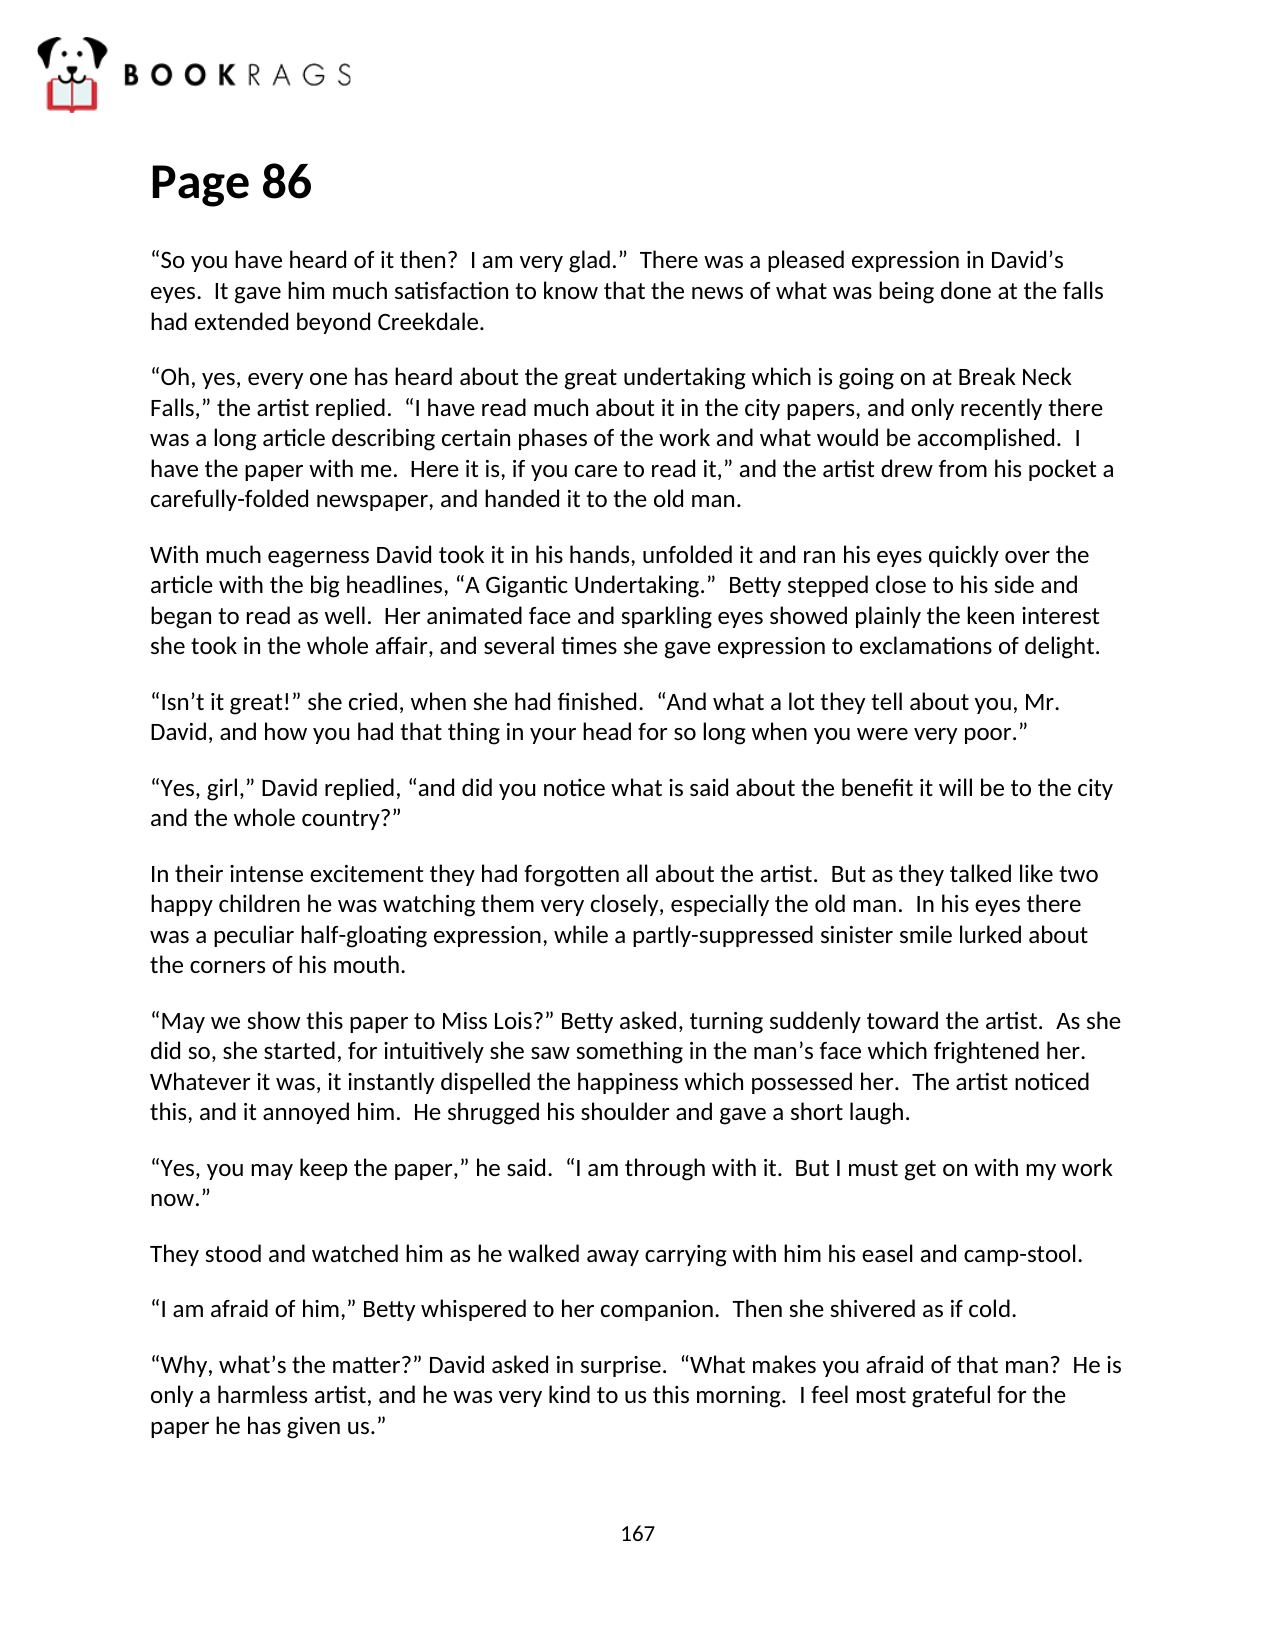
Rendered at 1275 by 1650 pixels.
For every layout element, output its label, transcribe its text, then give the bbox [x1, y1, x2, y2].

text They stood and watched him as he walked away carrying with him his easel and camp-stool. [150, 1238, 1125, 1269]
text With much eagerness David took it in his hands, unfolded it and ran his eyes quickly over the article with the big headlines, “A Gigantic Undertaking.” Betty stepped close to his side and began to read as well. Her animated face and sparkling eyes showed plainly the keen interest she took in the whole affair, and several times she gave expression to exclamations of delight. [150, 539, 1125, 661]
text “May we show this paper to Miss Lois?” Betty asked, turning suddenly toward the artist. As she did so, she started, for intuitively she saw something in the man’s face which frightened her. Whatever it was, it instantly dispelled the happiness which possessed her. The artist noticed this, and it annoyed him. He shrugged his shoulder and gave a short laugh. [150, 1005, 1125, 1127]
text In their intense excitement they had forgotten all about the artist. But as they talked like two happy children he was watching them very closely, especially the old man. In his eyes there was a peculiar half-gloating expression, while a partly-suppressed sinister smile lurked about the corners of his mouth. [150, 858, 1125, 980]
picture [37, 37, 351, 113]
text “Yes, you may keep the paper,” he said. “I am through with it. But I must get on with my work now.” [150, 1152, 1125, 1213]
text “Oh, yes, every one has heard about the great undertaking which is going on at Break Neck Falls,” the artist replied. “I have read much about it in the city papers, and only recently there was a long article describing certain phases of the work and what would be accomplished. I have the paper with me. Here it is, if you care to read it,” and the artist drew from his pocket a carefully-folded newspaper, and handed it to the old man. [150, 361, 1125, 514]
text “Yes, girl,” David replied, “and did you notice what is said about the benefit it will be to the city and the whole country?” [150, 772, 1125, 833]
text “I am afraid of him,” Betty whispered to her companion. Then she shivered as if cold. [150, 1294, 1125, 1324]
text Page 86 [150, 150, 1125, 211]
text “Isn’t it great!” she cried, when she had finished. “And what a lot they tell about you, Mr. David, and how you had that thing in your head for so long when you were very poor.” [150, 686, 1125, 747]
text “So you have heard of it then? I am very glad.” There was a pleased expression in David’s eyes. It gave him much satisfaction to know that the news of what was being done at the falls had extended beyond Creekdale. [150, 244, 1125, 336]
text “Why, what’s the matter?” David asked in surprise. “What makes you afraid of that man? He is only a harmless artist, and he was very kind to us this morning. I feel most grateful for the paper he has given us.” [150, 1349, 1125, 1441]
